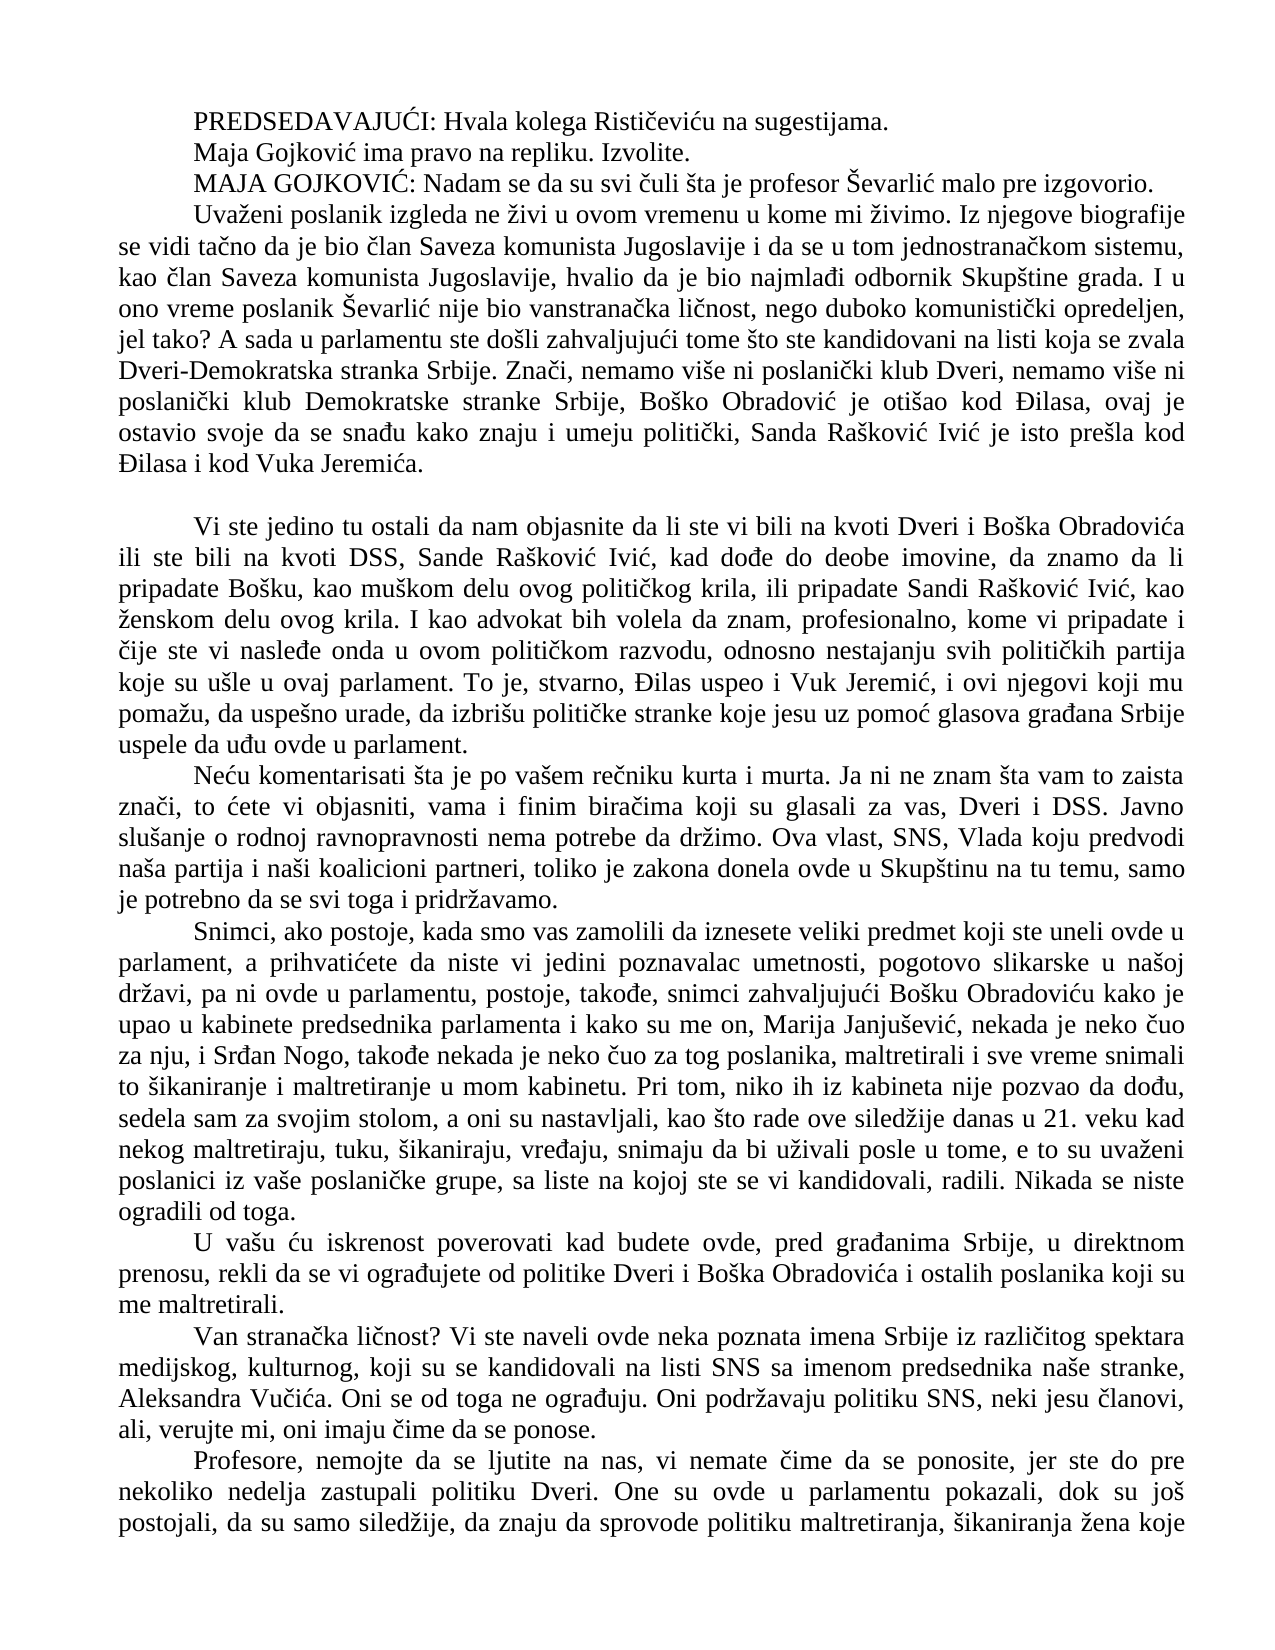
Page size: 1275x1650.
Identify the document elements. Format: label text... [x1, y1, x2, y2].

text U vašu ću iskrenost poverovati kad budete ovde, pred građanima Srbije, u direktnom prenosu, rekli da se vi ograđujete od politike Dveri i Boška Obradovića i ostalih poslanika koji su me maltretirali. [118, 1226, 1186, 1320]
text PREDSEDAVAJUĆI: Hvala kolega Rističeviću na sugestijama. [118, 105, 1186, 136]
text MAJA GOJKOVIĆ: Nadam se da su svi čuli šta je profesor Ševarlić malo pre izgovorio. [118, 167, 1186, 198]
text Van stranačka ličnost? Vi ste naveli ovde neka poznata imena Srbije iz različitog spektara medijskog, kulturnog, koji su se kandidovali na listi SNS sa imenom predsednika naše stranke, Aleksandra Vučića. Oni se od toga ne ograđuju. Oni podržavaju politiku SNS, neki jesu članovi, ali, verujte mi, oni imaju čime da se ponose. [118, 1320, 1186, 1444]
text Neću komentarisati šta je po vašem rečniku kurta i murta. Ja ni ne znam šta vam to zaista znači, to ćete vi objasniti, vama i finim biračima koji su glasali za vas, Dveri i DSS. Javno slušanje o rodnoj ravnopravnosti nema potrebe da držimo. Ova vlast, SNS, Vlada koju predvodi naša partija i naši koalicioni partneri, toliko je zakona donela ovde u Skupštinu na tu temu, samo je potrebno da se svi toga i pridržavamo. [118, 759, 1186, 915]
text Snimci, ako postoje, kada smo vas zamolili da iznesete veliki predmet koji ste uneli ovde u parlament, a prihvatićete da niste vi jedini poznavalac umetnosti, pogotovo slikarske u našoj državi, pa ni ovde u parlamentu, postoje, takođe, snimci zahvaljujući Bošku Obradoviću kako je upao u kabinete predsednika parlamenta i kako su me on, Marija Janjušević, nekada je neko čuo za nju, i Srđan Nogo, takođe nekada je neko čuo za tog poslanika, maltretirali i sve vreme snimali to šikaniranje i maltretiranje u mom kabinetu. Pri tom, niko ih iz kabineta nije pozvao da dođu, sedela sam za svojim stolom, a oni su nastavljali, kao što rade ove siledžije danas u 21. veku kad nekog maltretiraju, tuku, šikaniraju, vređaju, snimaju da bi uživali posle u tome, e to su uvaženi poslanici iz vaše poslaničke grupe, sa liste na kojoj ste se vi kandidovali, radili. Nikada se niste ogradili od toga. [118, 915, 1186, 1226]
text Uvaženi poslanik izgleda ne živi u ovom vremenu u kome mi živimo. Iz njegove biografije se vidi tačno da je bio član Saveza komunista Jugoslavije i da se u tom jednostranačkom sistemu, kao član Saveza komunista Jugoslavije, hvalio da je bio najmlađi odbornik Skupštine grada. I u ono vreme poslanik Ševarlić nije bio vanstranačka ličnost, nego duboko komunistički opredeljen, jel tako? A sada u parlamentu ste došli zahvaljujući tome što ste kandidovani na listi koja se zvala Dveri-Demokratska stranka Srbije. Znači, nemamo više ni poslanički klub Dveri, nemamo više ni poslanički klub Demokratske stranke Srbije, Boško Obradović je otišao kod Đilasa, ovaj je ostavio svoje da se snađu kako znaju i umeju politički, Sanda Rašković Ivić je isto prešla kod Đilasa i kod Vuka Jeremića. [118, 198, 1186, 479]
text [118, 1444, 1186, 1538]
text Maja Gojković ima pravo na repliku. Izvolite. [118, 136, 1186, 167]
text Vi ste jedino tu ostali da nam objasnite da li ste vi bili na kvoti Dveri i Boška Obradovića ili ste bili na kvoti DSS, Sande Rašković Ivić, kad dođe do deobe imovine, da znamo da li pripadate Bošku, kao muškom delu ovog političkog krila, ili pripadate Sandi Rašković Ivić, kao ženskom delu ovog krila. I kao advokat bih volela da znam, profesionalno, kome vi pripadate i čije ste vi nasleđe onda u ovom političkom razvodu, odnosno nestajanju svih političkih partija koje su ušle u ovaj parlament. To je, stvarno, Đilas uspeo i Vuk Jeremić, i ovi njegovi koji mu pomažu, da uspešno urade, da izbrišu političke stranke koje jesu uz pomoć glasova građana Srbije uspele da uđu ovde u parlament. [118, 510, 1186, 759]
